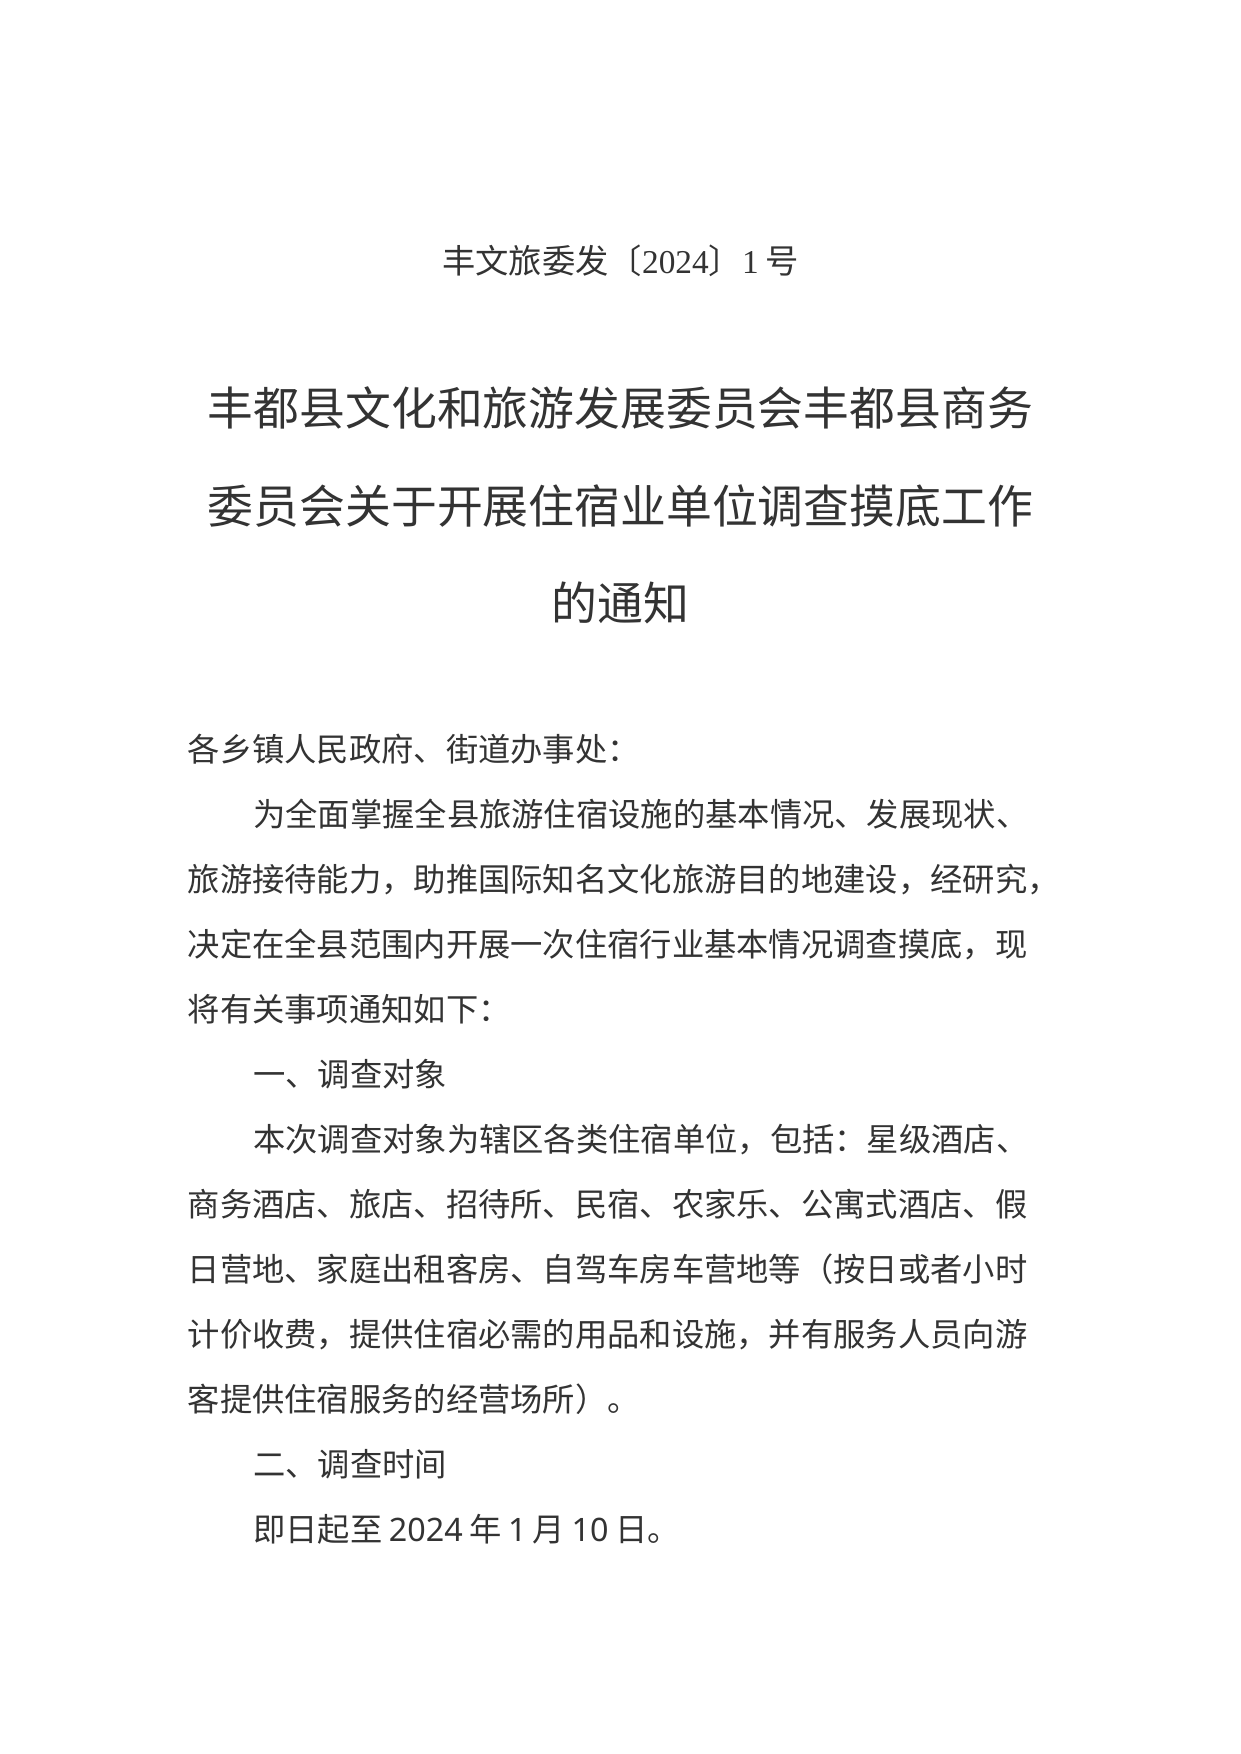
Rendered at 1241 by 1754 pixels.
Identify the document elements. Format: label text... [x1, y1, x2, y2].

text 丰文旅委发〔2024〕1号 [187, 227, 1053, 292]
text 为全面掌握全县旅游住宿设施的基本情况、发展现状、旅游接待能力，助推国际知名文化旅游目的地建设，经研究，决定在全县范围内开展一次住宿行业基本情况调查摸底，现将有关事项通知如下： [187, 779, 1053, 1039]
text 即日起至2024年1月10日。 [187, 1494, 1053, 1559]
text 丰都县文化和旅游发展委员会丰都县商务委员会关于开展住宿业单位调查摸底工作的通知 [187, 357, 1053, 649]
text 本次调查对象为辖区各类住宿单位，包括：星级酒店、商务酒店、旅店、招待所、民宿、农家乐、公寓式酒店、假日营地、家庭出租客房、自驾车房车营地等（按日或者小时计价收费，提供住宿必需的用品和设施，并有服务人员向游客提供住宿服务的经营场所）。 [187, 1104, 1053, 1429]
text 一、调查对象 [187, 1039, 1053, 1104]
text 二、调查时间 [187, 1429, 1053, 1494]
text 各乡镇人民政府、街道办事处： [187, 714, 1053, 779]
